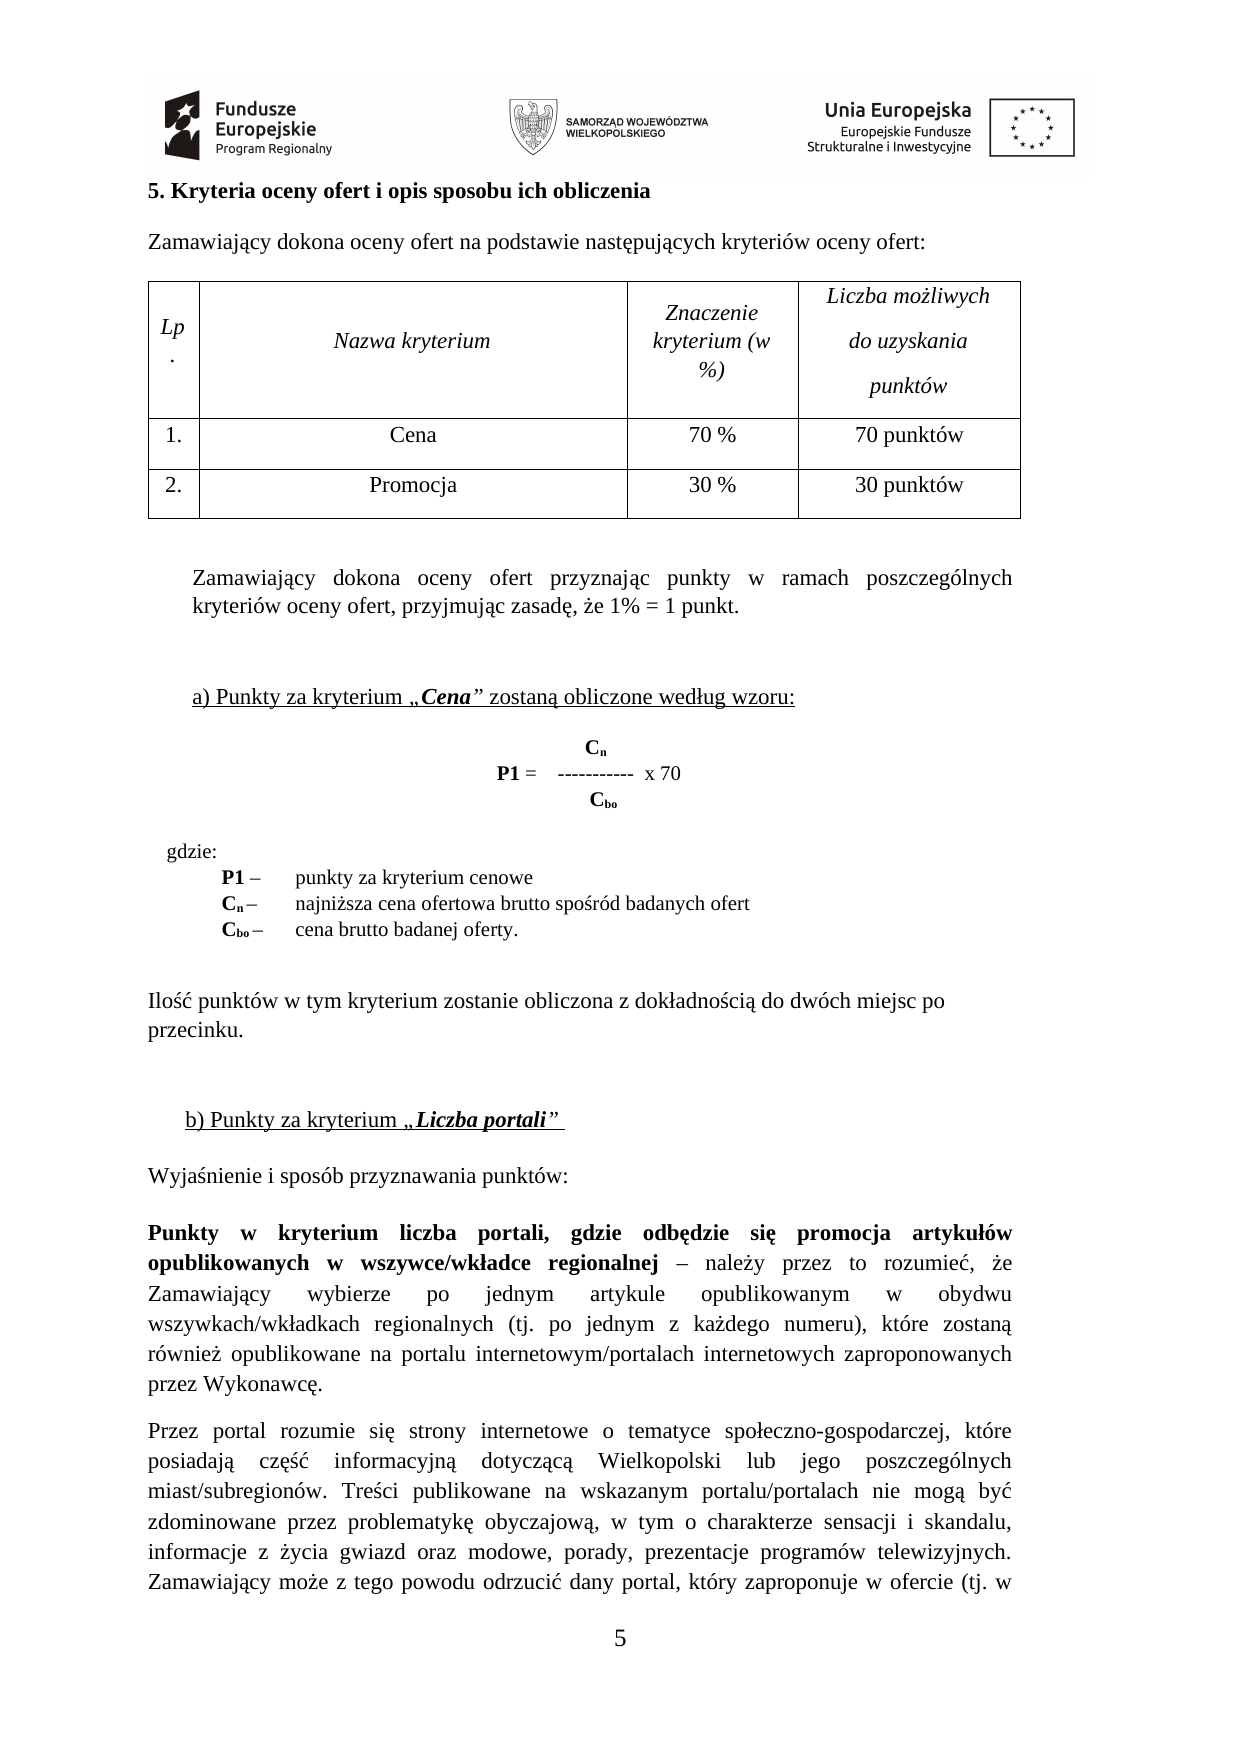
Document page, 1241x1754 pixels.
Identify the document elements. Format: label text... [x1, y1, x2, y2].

picture [147, 73, 1093, 178]
